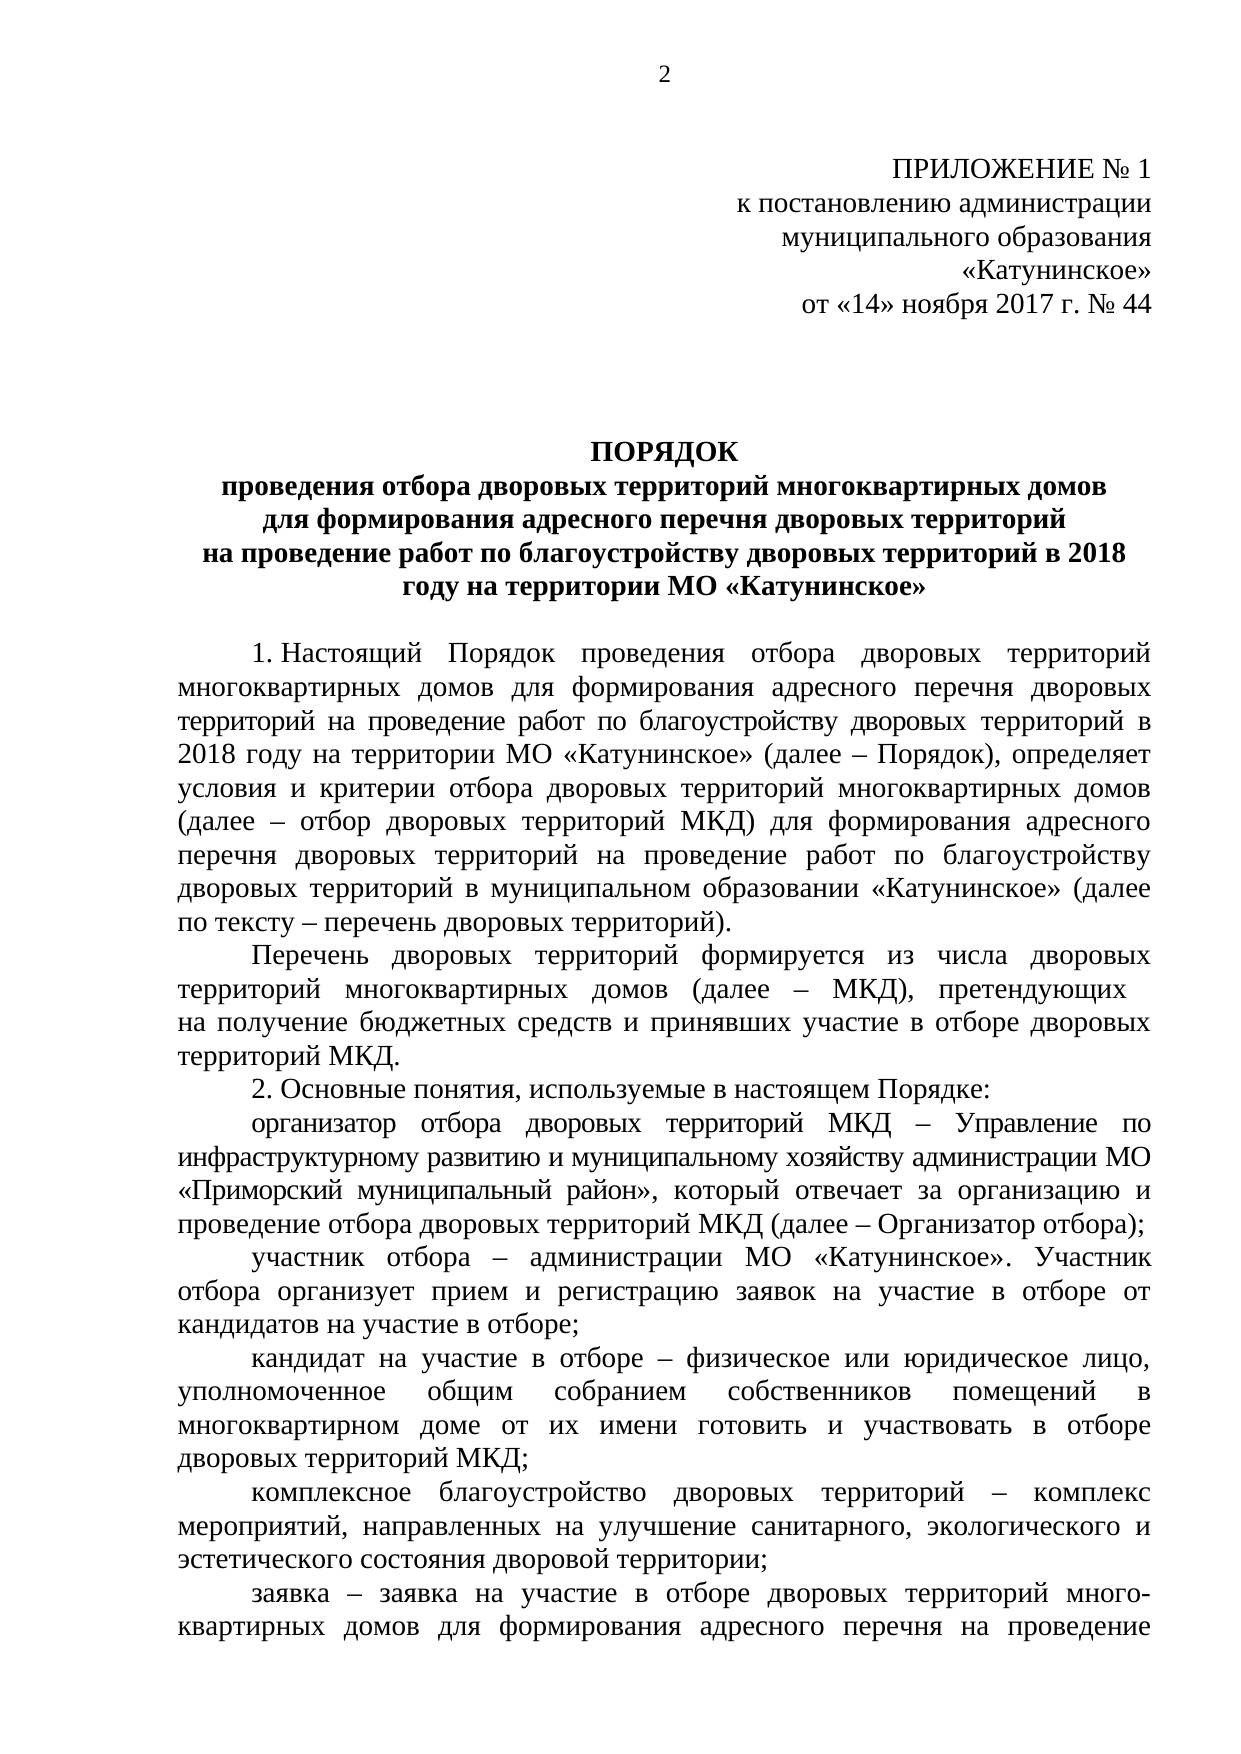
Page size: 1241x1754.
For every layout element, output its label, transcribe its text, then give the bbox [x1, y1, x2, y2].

title на проведение работ по благоустройству дворовых территорий в 2018 году на территории МО «Катунинское» [177, 535, 1152, 602]
text «Катунинское» [177, 252, 1152, 286]
text организатор отбора дворовых территорий МКД – Управление по инфраструктурному развитию и муниципальному хозяйству администрации МО «Приморский муниципальный район», который отвечает за организацию и проведение отбора дворовых территорий МКД (далее – Организатор отбора); [177, 1105, 1152, 1239]
title для формирования адресного перечня дворовых территорий [177, 501, 1152, 535]
text 1. Настоящий Порядок проведения отбора дворовых территорий многоквартирных домов для формирования адресного перечня дворовых территорий на проведение работ по благоустройству дворовых территорий в 2018 году на территории МО «Катунинское» (далее – Порядок), определяет условия и критерии отбора дворовых территорий многоквартирных домов (далее – отбор дворовых территорий МКД) для формирования адресного перечня дворовых территорий на проведение работ по благоустройству дворовых территорий в муниципальном образовании «Катунинское» (далее по тексту – перечень дворовых территорий). [177, 636, 1152, 937]
text комплексное благоустройство дворовых территорий – комплекс мероприятий, направленных на улучшение санитарного, экологического и эстетического состояния дворовой территории; [177, 1474, 1152, 1575]
text Перечень дворовых территорий формируется из числа дворовых территорий многоквартирных домов (далее – МКД), претендующих на получение бюджетных средств и принявших участие в отборе дворовых территорий МКД. [177, 937, 1152, 1072]
text от «14» ноября 2017 г. № 44 [177, 286, 1152, 319]
text участник отбора – администрации МО «Катунинское». Участник отбора организует прием и регистрацию заявок на участие в отборе от кандидатов на участие в отборе; [177, 1239, 1152, 1340]
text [177, 1575, 1152, 1642]
title ПОРЯДОК [177, 434, 1152, 468]
text кандидат на участие в отборе – физическое или юридическое лицо, уполномоченное общим собранием собственников помещений в многоквартирном доме от их имени готовить и участвовать в отборе дворовых территорий МКД; [177, 1340, 1152, 1474]
text к постановлению администрации [177, 185, 1152, 219]
title проведения отбора дворовых территорий многоквартирных домов [177, 468, 1152, 501]
text ПРИЛОЖЕНИЕ № 1 [177, 152, 1152, 185]
text муниципального образования [177, 219, 1152, 252]
text 2. Основные понятия, используемые в настоящем Порядке: [177, 1072, 1152, 1105]
